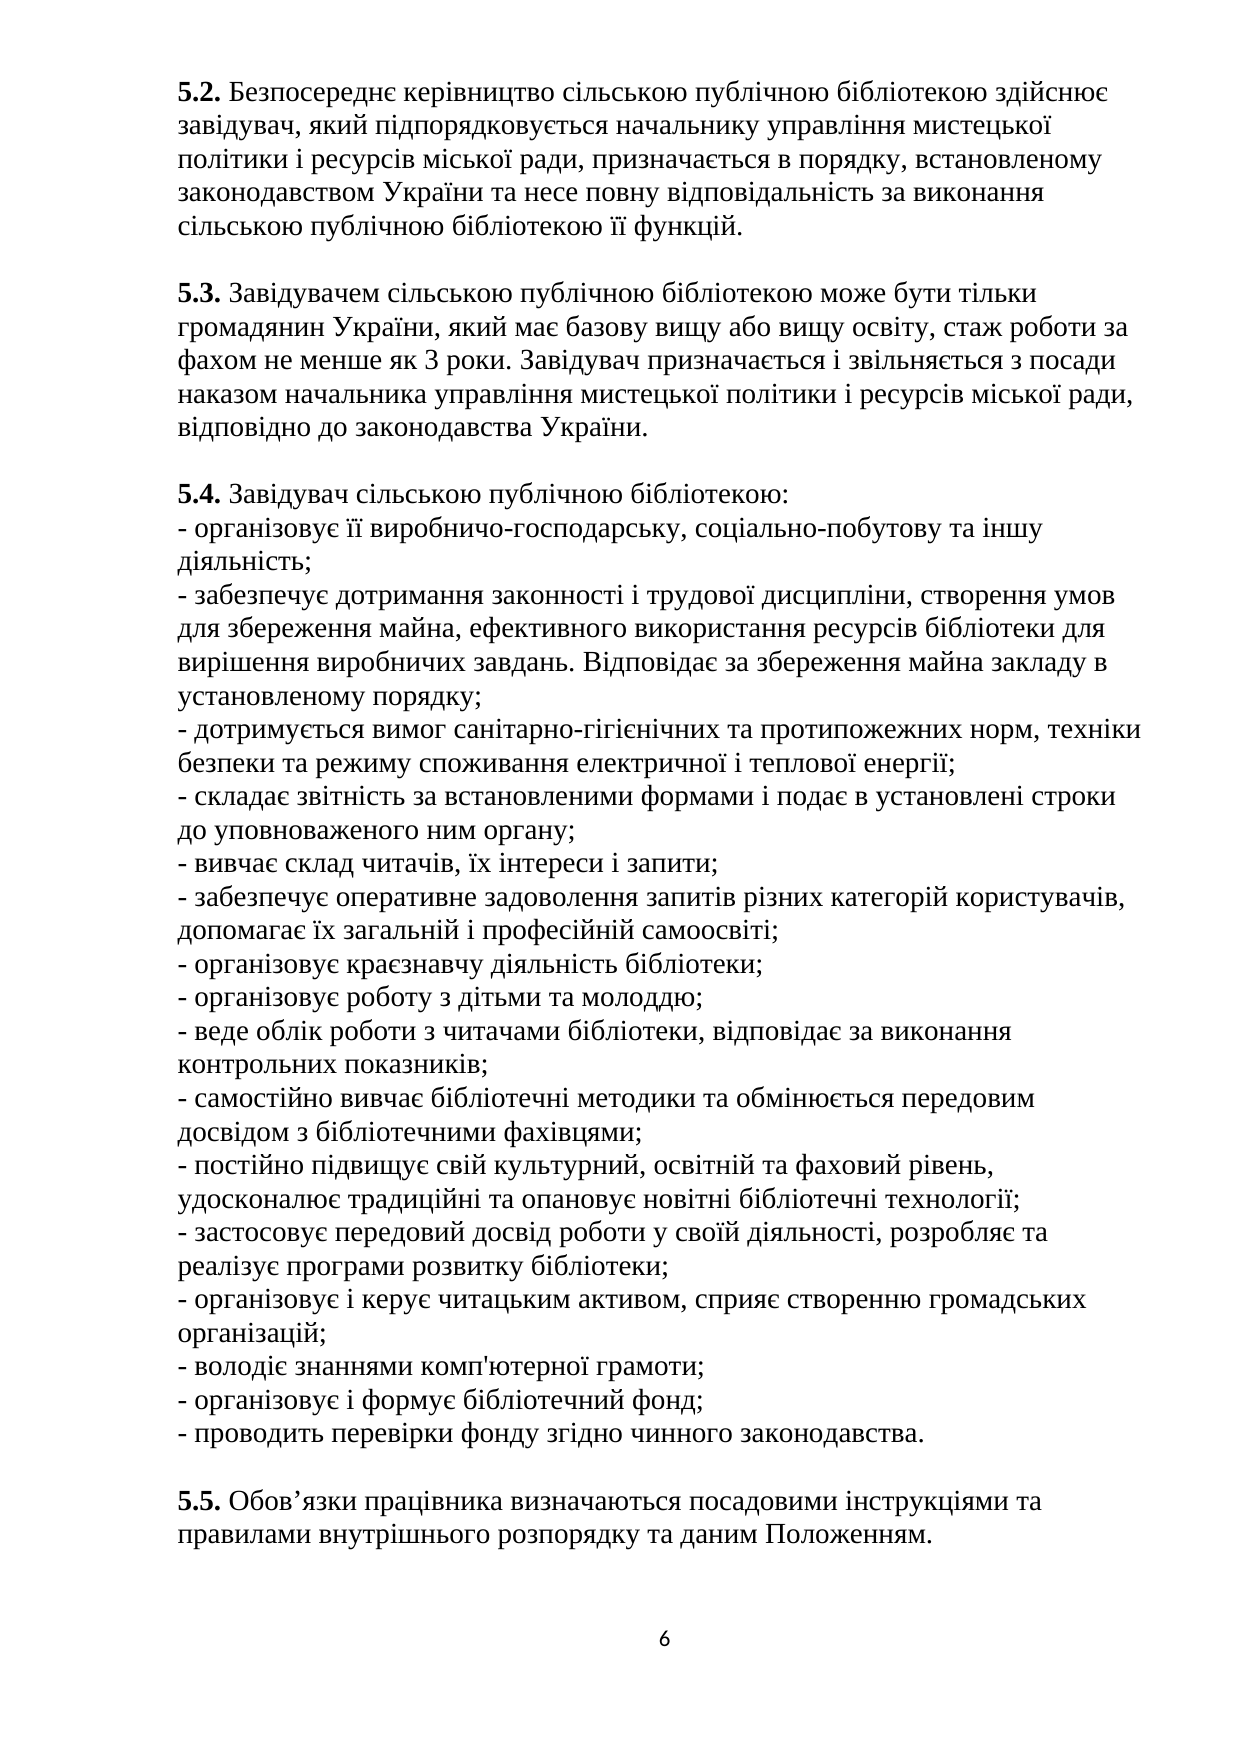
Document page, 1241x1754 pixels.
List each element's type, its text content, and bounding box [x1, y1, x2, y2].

text 5.5. Обов’язки працівника визначаються посадовими інструкціями та правилами внутрішнього розпорядку та даним Положенням. [177, 1483, 1152, 1550]
text - застосовує передовий досвід роботи у своїй діяльності, розробляє та реалізує програми розвитку бібліотеки; [177, 1214, 1152, 1281]
text - дотримується вимог санітарно-гігієнічних та протипожежних норм, техніки безпеки та режиму споживання електричної і теплової енергії; [177, 711, 1152, 778]
text - веде облік роботи з читачами бібліотеки, відповідає за виконання контрольних показників; [177, 1013, 1152, 1080]
text - вивчає склад читачів, їх інтереси і запити; [177, 845, 1152, 879]
text - складає звітність за встановленими формами і подає в установлені строки до уповноваженого ним органу; [177, 778, 1152, 845]
text 5.3. Завідувачем сільською публічною бібліотекою може бути тільки громадянин України, який має базову вищу або вищу освіту, стаж роботи за фахом не менше як 3 роки. Завідувач призначається і звільняється з посади наказом начальника управління мистецької політики і ресурсів міської ради, відповідно до законодавства України. [177, 275, 1152, 443]
text - організовує роботу з дітьми та молоддю; [177, 979, 1152, 1013]
text - самостійно вивчає бібліотечні методики та обмінюється передовим досвідом з бібліотечними фахівцями; [177, 1080, 1152, 1147]
text - забезпечує оперативне задоволення запитів різних категорій користувачів, допомагає їх загальній і професійній самоосвіті; [177, 879, 1152, 946]
text - володіє знаннями комп'ютерної грамоти; [177, 1348, 1152, 1382]
text - організовує і керує читацьким активом, сприяє створенню громадських організацій; [177, 1281, 1152, 1348]
text 5.4. Завідувач сільською публічною бібліотекою: [177, 476, 1152, 510]
text - проводить перевірки фонду згідно чинного законодавства. [177, 1416, 1152, 1449]
text - забезпечує дотримання законності і трудової дисципліни, створення умов для збереження майна, ефективного використання ресурсів бібліотеки для вирішення виробничих завдань. Відповідає за збереження майна закладу в установленому порядку; [177, 577, 1152, 711]
text - організовує і формує бібліотечний фонд; [177, 1382, 1152, 1416]
text - постійно підвищує свій культурний, освітній та фаховий рівень, удосконалює традиційні та опановує новітні бібліотечні технології; [177, 1147, 1152, 1214]
text 5.2. Безпосереднє керівництво сільською публічною бібліотекою здійснює завідувач, який підпорядковується начальнику управління мистецької політики і ресурсів міської ради, призначається в порядку, встановленому законодавством України та несе повну відповідальність за виконання сільською публічною бібліотекою її функцій. [177, 74, 1152, 242]
text - організовує її виробничо-господарську, соціально-побутову та іншу діяльність; [177, 510, 1152, 577]
text - організовує краєзнавчу діяльність бібліотеки; [177, 946, 1152, 979]
